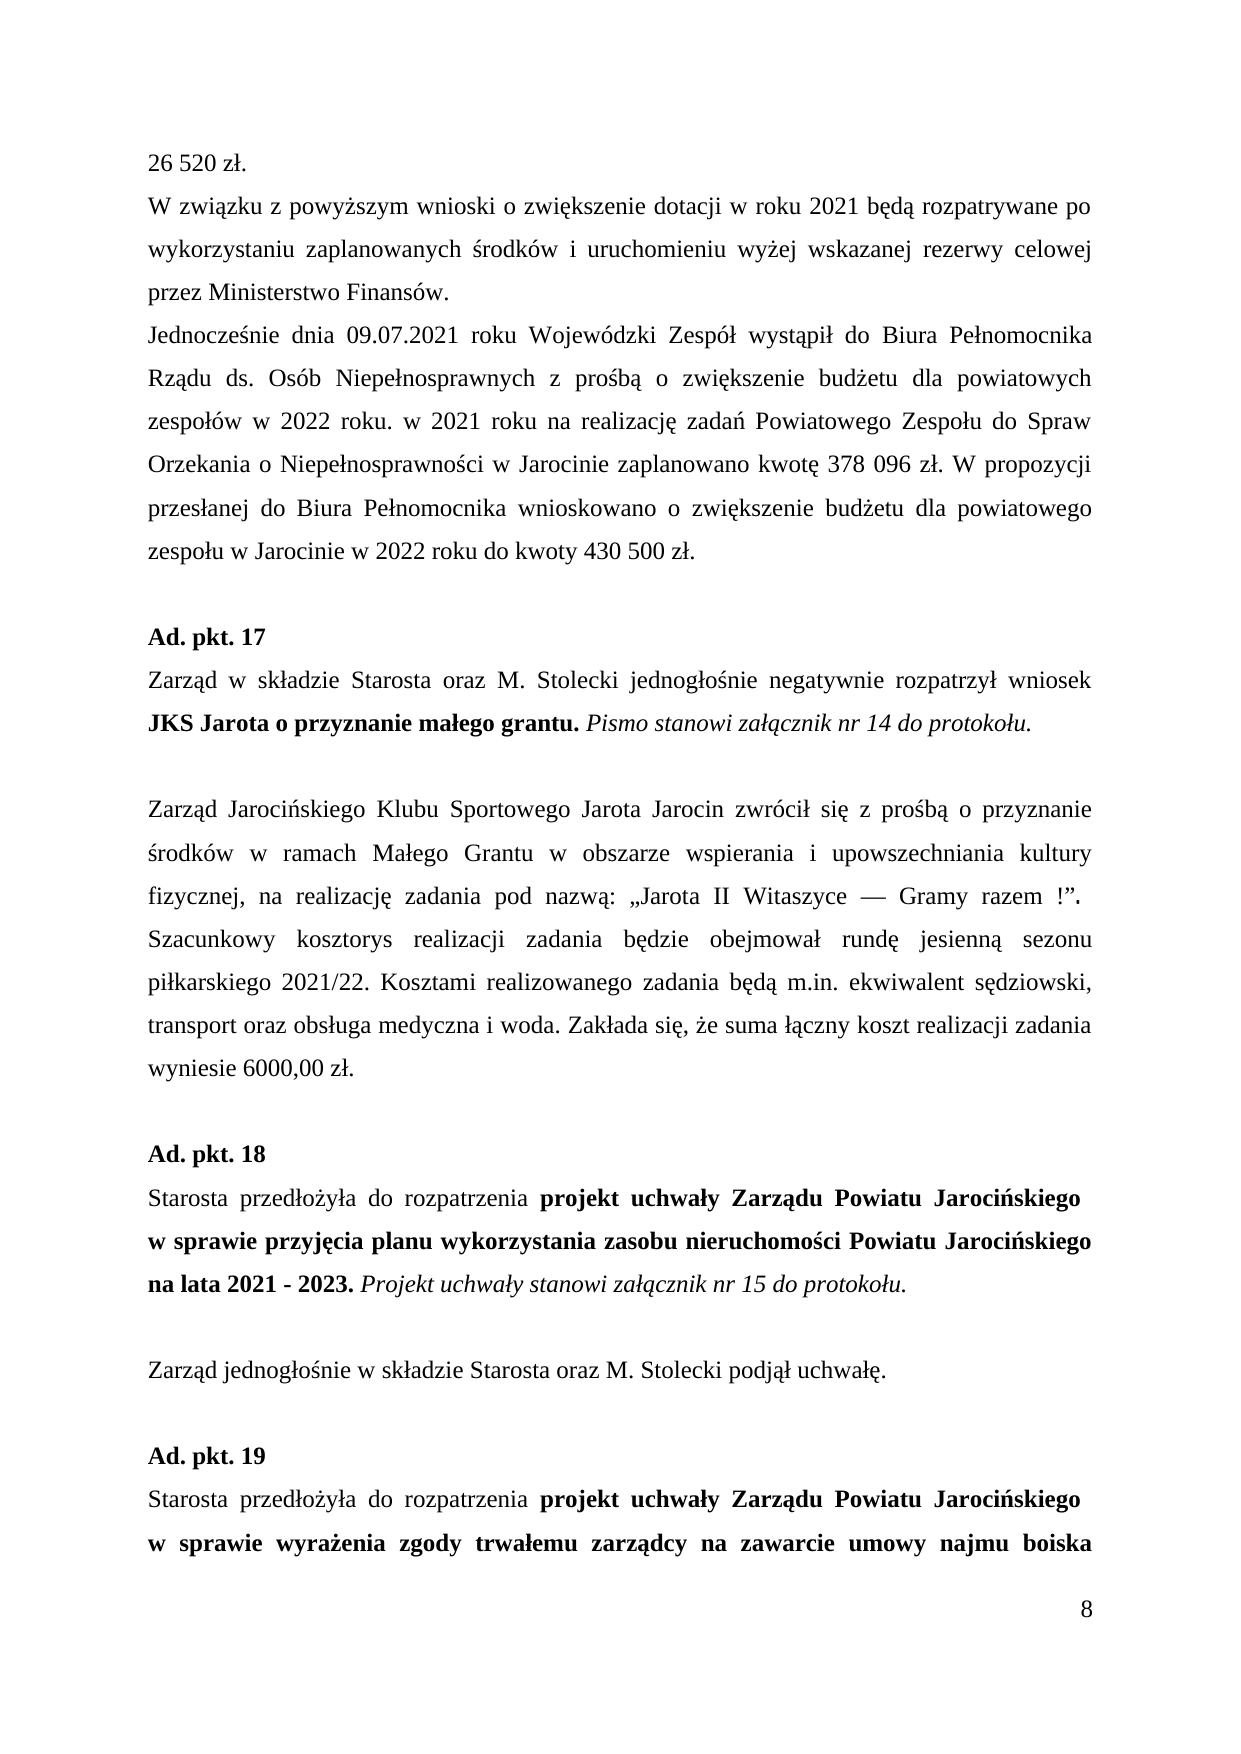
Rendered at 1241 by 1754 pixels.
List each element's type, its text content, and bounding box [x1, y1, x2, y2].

text Zarząd Jarocińskiego Klubu Sportowego Jarota Jarocin zwrócił się z prośbą o przyznanie środków w ramach Małego Grantu w obszarze wspierania i upowszechniania kultury fizycznej, na realizację zadania pod nazwą: „Jarota II Witaszyce — Gramy razem !” Szacunkowy kosztorys realizacji zadania będzie obejmował rundę jesienną sezonu piłkarskiego 2021/22. Kosztami realizowanego zadania będą m.in. ekwiwalent sędziowski, transport oraz obsługa medyczna i woda. Zakłada się, że suma łączny koszt realizacji zadania wyniesie 6000,00 zł. [148, 794, 1093, 1082]
text Ad. pkt. 18 [148, 1139, 1093, 1168]
text W związku z powyższym wnioski o zwiększenie dotacji w roku 2021 będą rozpatrywane po wykorzystaniu zaplanowanych środków i uruchomieniu wyżej wskazanej rezerwy celowej przez Ministerstwo Finansów. [148, 191, 1093, 306]
text Zarząd jednogłośnie w składzie Starosta oraz M. Stolecki podjął uchwałę. [148, 1355, 1093, 1384]
text Starosta przedłożyła do rozpatrzenia projekt uchwały Zarządu Powiatu Jarocińskiego w sprawie przyjęcia planu wykorzystania zasobu nieruchomości Powiatu Jarocińskiego na lata 2021 - 2023. Projekt uchwały stanowi załącznik nr 15 do protokołu. [148, 1183, 1093, 1298]
text Jednocześnie dnia 09.07.2021 roku Wojewódzki Zespół wystąpił do Biura Pełnomocnika Rządu ds. Osób Niepełnosprawnych z prośbą o zwiększenie budżetu dla powiatowych zespołów w 2022 roku. w 2021 roku na realizację zadań Powiatowego Zespołu do Spraw Orzekania o Niepełnosprawności w Jarocinie zaplanowano kwotę 378 096 zł. W propozycji przesłanej do Biura Pełnomocnika wnioskowano o zwiększenie budżetu dla powiatowego zespołu w Jarocinie w 2022 roku do kwoty 430 500 zł. [148, 320, 1093, 564]
text 26 520 zł. [148, 148, 1093, 176]
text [148, 1484, 1093, 1556]
text Ad. pkt. 17 [148, 622, 1093, 651]
text Zarząd w składzie Starosta oraz M. Stolecki jednogłośnie negatywnie rozpatrzył wniosek JKS Jarota o przyznanie małego grantu. Pismo stanowi załącznik nr 14 do protokołu. [148, 665, 1093, 737]
text Ad. pkt. 19 [148, 1441, 1093, 1470]
